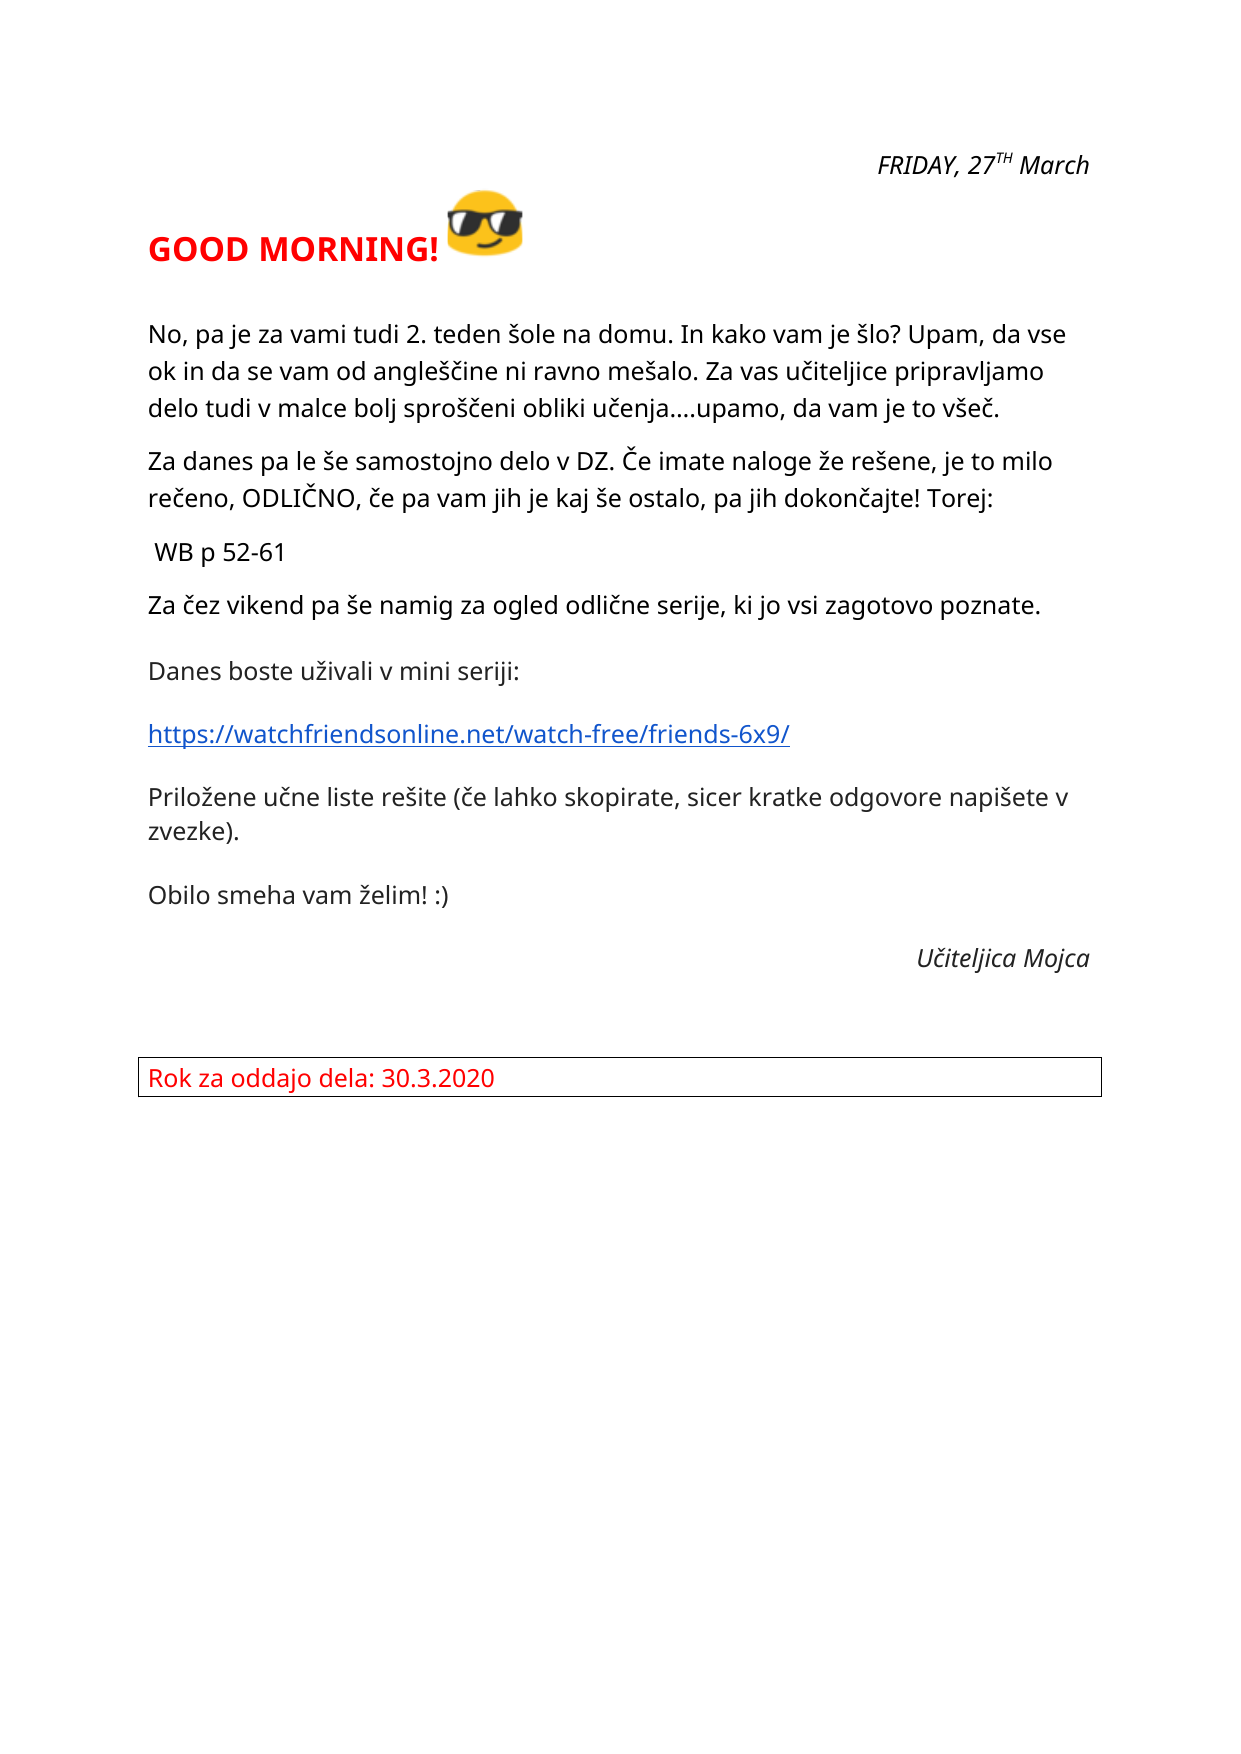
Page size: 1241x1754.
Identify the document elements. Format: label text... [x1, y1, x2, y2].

text Danes boste uživali v mini seriji: [148, 653, 1093, 688]
text Rok za oddajo dela: 30.3.2020 [139, 1058, 1101, 1096]
text Za čez vikend pa še namig za ogled odlične serije, ki jo vsi zagotovo poznate. [148, 588, 1093, 622]
text Priložene učne liste rešite (če lahko skopirate, sicer kratke odgovore napišete v zvezke). [148, 780, 1093, 848]
text No, pa je za vami tudi 2. teden šole na domu. In kako vam je šlo? Upam, da vse ok in da se vam od angleščine ni ravno mešalo. Za vas učiteljice pripravljamo delo tudi v malce bolj sproščeni obliki učenja….upamo, da vam je to všeč. [148, 317, 1093, 424]
text GOOD MORNING! [148, 187, 1093, 272]
text Učiteljica Mojca [148, 941, 1093, 974]
text https://watchfriendsonline.net/watch-free/friends-6x9/ [148, 717, 1093, 751]
text WB p 52-61 [148, 534, 1093, 568]
text Za danes pa le še samostojno delo v DZ. Če imate naloge že rešene, je to milo rečeno, ODLIČNO, če pa vam jih je kaj še ostalo, pa jih dokončajte! Torej: [148, 444, 1093, 515]
text FRIDAY, 27TH March [148, 148, 1093, 182]
text Obilo smeha vam želim! :) [148, 877, 1093, 911]
picture [447, 186, 523, 262]
